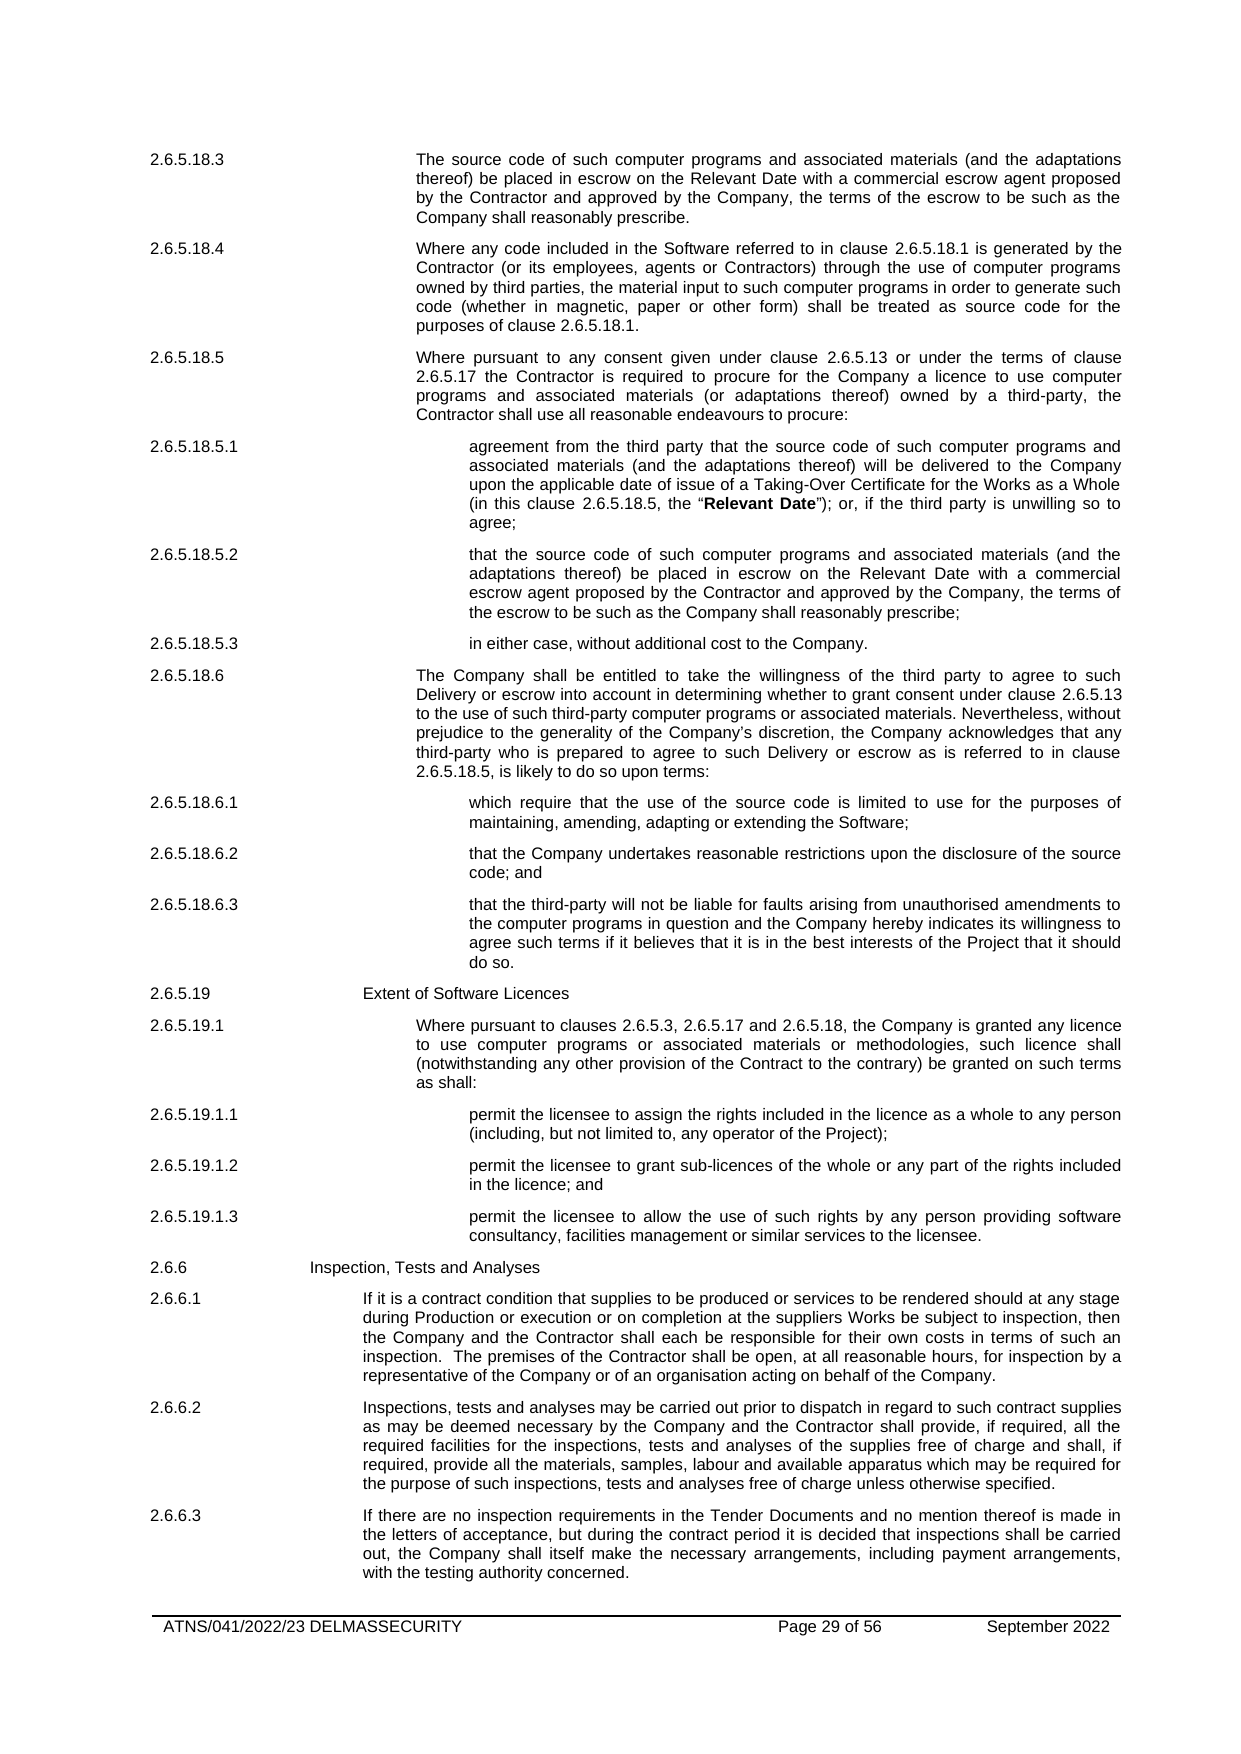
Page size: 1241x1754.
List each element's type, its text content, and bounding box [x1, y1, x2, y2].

subtitle If it is a contract condition that supplies to be produced or services to be rendered should at any stage during Production or execution or on completion at the suppliers Works be subject to inspection, then the Company and the Contractor shall each be responsible for their own costs in terms of such an inspection. The premises of the Contractor shall be open, at all reasonable hours, for inspection by a representative of the Company or of an organisation acting on behalf of the Company. [150, 1289, 1122, 1385]
subtitle The source code of such computer programs and associated materials (and the adaptations thereof) be placed in escrow on the Relevant Date with a commercial escrow agent proposed by the Contractor and approved by the Company, the terms of the escrow to be such as the Company shall reasonably prescribe. [150, 150, 1122, 227]
subtitle which require that the use of the source code is limited to use for the purposes of maintaining, amending, adapting or extending the Software; [150, 793, 1122, 832]
subtitle Where any code included in the Software referred to in clause 2.6.5.18.1 is generated by the Contractor (or its employees, agents or Contractors) through the use of computer programs owned by third parties, the material input to such computer programs in order to generate such code (whether in magnetic, paper or other form) shall be treated as source code for the purposes of clause 2.6.5.18.1. [150, 239, 1122, 335]
subtitle permit the licensee to assign the rights included in the licence as a whole to any person (including, but not limited to, any operator of the Project); [150, 1105, 1122, 1143]
subtitle that the third-party will not be liable for faults arising from unauthorised amendments to the computer programs in question and the Company hereby indicates its willingness to agree such terms if it believes that it is in the best interests of the Project that it should do so. [150, 895, 1122, 972]
subtitle Inspection, Tests and Analyses [150, 1257, 1122, 1277]
subtitle that the source code of such computer programs and associated materials (and the adaptations thereof) be placed in escrow on the Relevant Date with a commercial escrow agent proposed by the Contractor and approved by the Company, the terms of the escrow to be such as the Company shall reasonably prescribe; [150, 545, 1122, 622]
subtitle that the Company undertakes reasonable restrictions upon the disclosure of the source code; and [150, 844, 1122, 882]
subtitle Extent of Software Licences [150, 984, 1122, 1003]
subtitle agreement from the third party that the source code of such computer programs and associated materials (and the adaptations thereof) will be delivered to the Company upon the applicable date of issue of a Taking-Over Certificate for the Works as a Whole (in this clause 2.6.5.18.5, the “Relevant Date”); or, if the third party is unwilling so to agree; [150, 437, 1122, 532]
subtitle The Company shall be entitled to take the willingness of the third party to agree to such Delivery or escrow into account in determining whether to grant consent under clause 2.6.5.13 to the use of such third-party computer programs or associated materials. Nevertheless, without prejudice to the generality of the Company’s discretion, the Company acknowledges that any third-party who is prepared to agree to such Delivery or escrow as is referred to in clause 2.6.5.18.5, is likely to do so upon terms: [150, 666, 1122, 781]
subtitle in either case, without additional cost to the Company. [150, 634, 1122, 653]
subtitle permit the licensee to allow the use of such rights by any person providing software consultancy, facilities management or similar services to the licensee. [150, 1207, 1122, 1245]
subtitle Inspections, tests and analyses may be carried out prior to dispatch in regard to such contract supplies as may be deemed necessary by the Company and the Contractor shall provide, if required, all the required facilities for the inspections, tests and analyses of the supplies free of charge and shall, if required, provide all the materials, samples, labour and available apparatus which may be required for the purpose of such inspections, tests and analyses free of charge unless otherwise specified. [150, 1397, 1122, 1493]
subtitle Where pursuant to clauses 2.6.5.3, 2.6.5.17 and 2.6.5.18, the Company is granted any licence to use computer programs or associated materials or methodologies, such licence shall (notwithstanding any other provision of the Contract to the contrary) be granted on such terms as shall: [150, 1016, 1122, 1092]
subtitle Where pursuant to any consent given under clause 2.6.5.13 or under the terms of clause 2.6.5.17 the Contractor is required to procure for the Company a licence to use computer programs and associated materials (or adaptations thereof) owned by a third-party, the Contractor shall use all reasonable endeavours to procure: [150, 347, 1122, 424]
subtitle permit the licensee to grant sub-licences of the whole or any part of the rights included in the licence; and [150, 1156, 1122, 1194]
subtitle If there are no inspection requirements in the Tender Documents and no mention thereof is made in the letters of acceptance, but during the contract period it is decided that inspections shall be carried out, the Company shall itself make the necessary arrangements, including payment arrangements, with the testing authority concerned. [150, 1506, 1122, 1582]
